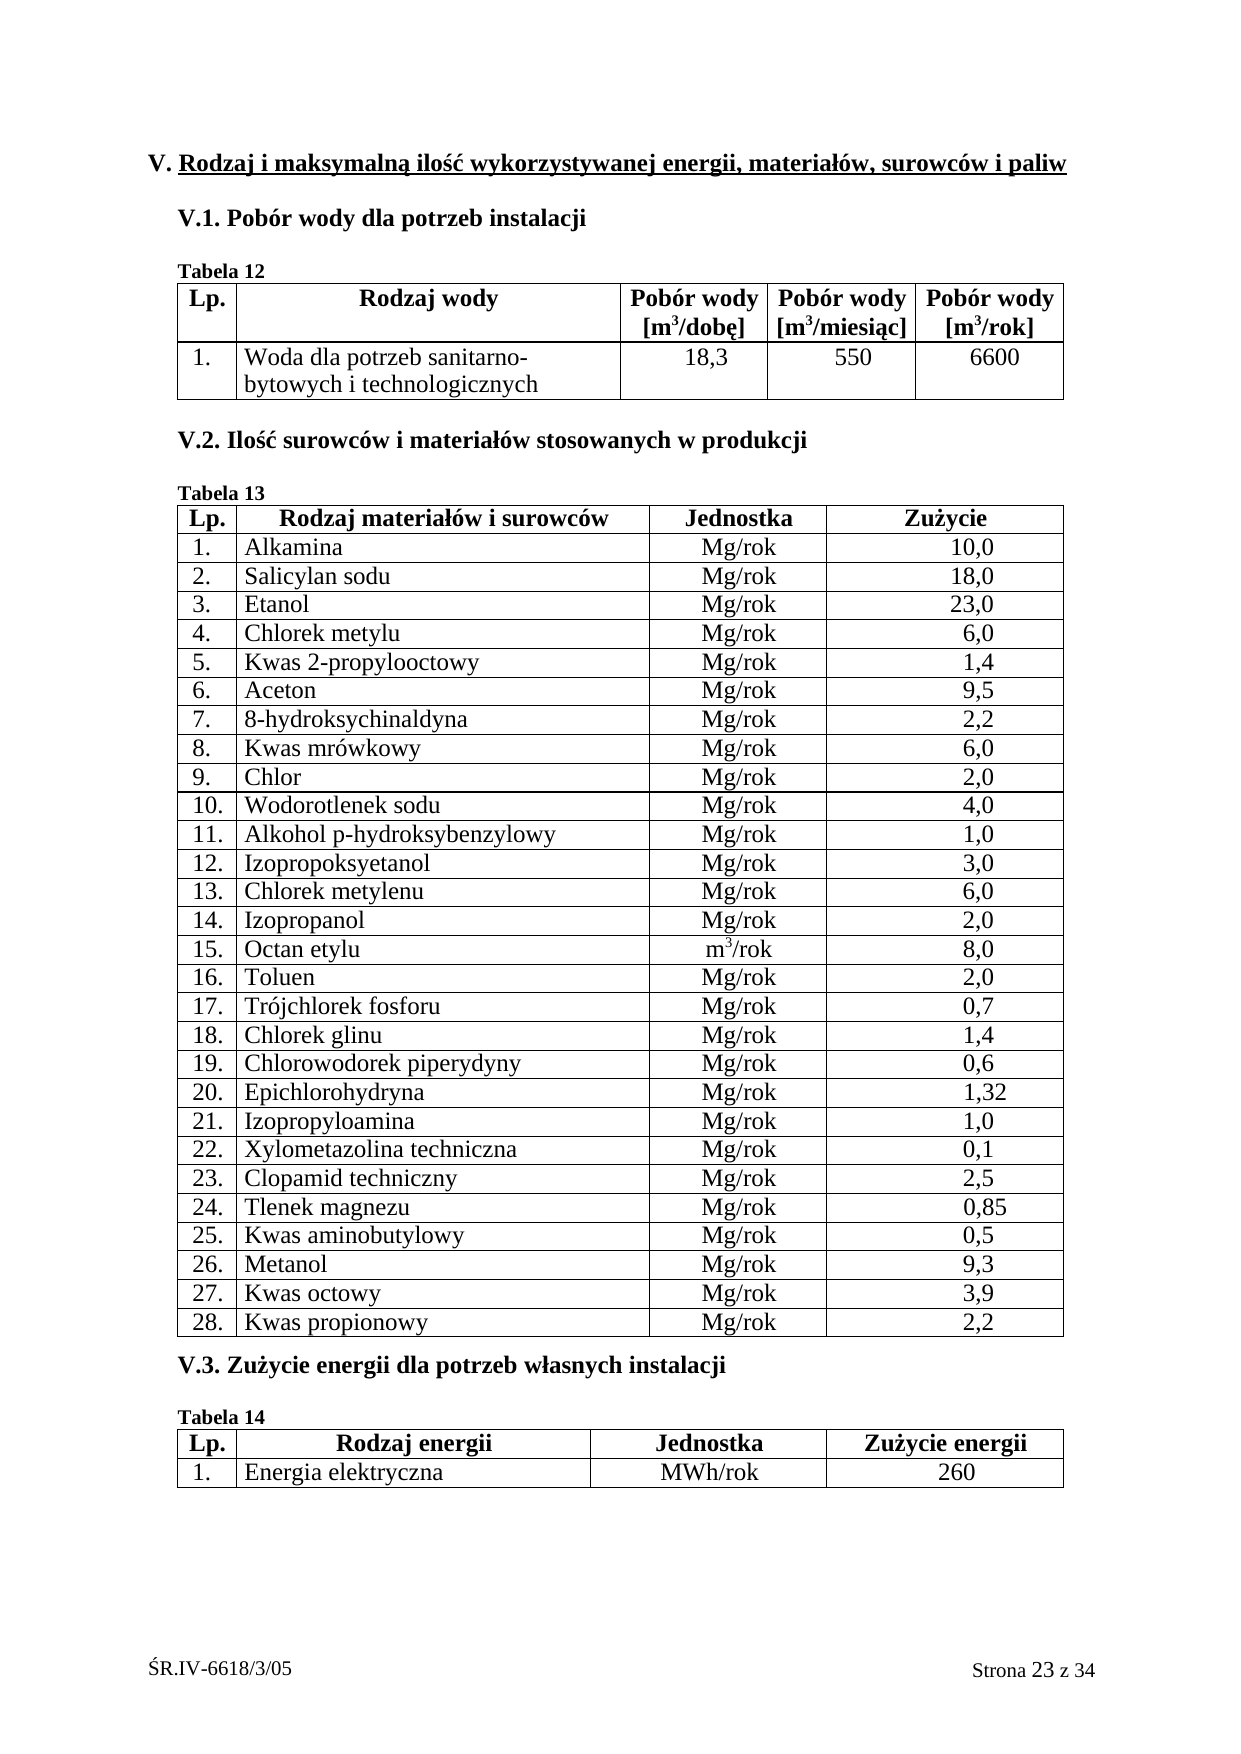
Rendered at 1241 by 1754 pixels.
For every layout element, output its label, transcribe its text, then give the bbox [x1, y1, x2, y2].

table_cell Mg/rok [650, 1194, 826, 1222]
table_cell 24. [178, 1194, 236, 1222]
table_cell Kwas aminobutylowy [237, 1223, 649, 1250]
table_cell 1. [178, 343, 236, 399]
table_cell 2,0 [827, 965, 1063, 992]
table_cell Chlorowodorek piperydyny [237, 1051, 649, 1078]
table_cell Aceton [237, 678, 649, 705]
table_cell 22. [178, 1137, 236, 1164]
table_cell 9,5 [827, 678, 1063, 705]
table_header Lp. [178, 284, 236, 341]
table_cell Xylometazolina techniczna [237, 1137, 649, 1164]
table_cell Mg/rok [650, 1051, 826, 1078]
table_cell 17. [178, 993, 236, 1021]
table_cell 2,0 [827, 907, 1063, 935]
table_header Pobór wody [m3/rok] [916, 284, 1063, 341]
table_cell 26. [178, 1251, 236, 1279]
table_header Rodzaj materiałów i surowców [237, 506, 649, 533]
table_cell 1. [178, 1459, 236, 1487]
table_cell Mg/rok [650, 1280, 826, 1308]
table_cell 14. [178, 907, 236, 935]
table_cell Chlor [237, 764, 649, 791]
table_cell 15. [178, 936, 236, 963]
table_cell Mg/rok [650, 1309, 826, 1336]
table_cell Chlorek glinu [237, 1022, 649, 1049]
table_cell Alkamina [237, 534, 649, 562]
table_cell Chlorek metylu [237, 620, 649, 648]
table_cell 21. [178, 1108, 236, 1136]
table_cell Mg/rok [650, 1223, 826, 1250]
table_cell 2,5 [827, 1165, 1063, 1193]
table_cell Energia elektryczna [237, 1459, 590, 1487]
table_cell 19. [178, 1051, 236, 1078]
table_cell Mg/rok [650, 620, 826, 648]
table_header Pobór wody [m3/dobę] [621, 284, 767, 341]
table_cell Mg/rok [650, 850, 826, 877]
table_cell Woda dla potrzeb sanitarno- bytowych i technologicznych [237, 343, 620, 399]
table_cell Kwas mrówkowy [237, 735, 649, 763]
table_header Lp. [178, 1430, 236, 1458]
table_cell 5. [178, 649, 236, 677]
table_cell 13. [178, 879, 236, 906]
table_cell 7. [178, 706, 236, 734]
table_cell Trójchlorek fosforu [237, 993, 649, 1021]
table_cell 1,0 [827, 821, 1063, 849]
table_cell Mg/rok [650, 534, 826, 562]
table_cell 2,0 [827, 764, 1063, 791]
table_cell 28. [178, 1309, 236, 1336]
table_cell 550 [768, 343, 915, 399]
table_header Zużycie energii [827, 1430, 1063, 1458]
table_header Lp. [178, 506, 236, 533]
table_cell Alkohol p-hydroksybenzylowy [237, 821, 649, 849]
table_cell 3,0 [827, 850, 1063, 877]
subtitle Rodzaj i maksymalną ilość wykorzystywanej energii, materiałów, surowców i paliw [148, 148, 1105, 176]
list Pobór wody dla potrzeb instalacji [177, 203, 1105, 232]
table_cell 0,1 [827, 1137, 1063, 1164]
table_cell 1,4 [827, 1022, 1063, 1049]
table_cell 2,2 [827, 1309, 1063, 1336]
table_cell Mg/rok [650, 965, 826, 992]
table_cell Clopamid techniczny [237, 1165, 649, 1193]
table_cell Metanol [237, 1251, 649, 1279]
table_cell 20. [178, 1079, 236, 1107]
table_cell Mg/rok [650, 1165, 826, 1193]
table_cell 4,0 [827, 793, 1063, 820]
table_header Rodzaj wody [237, 284, 620, 341]
table_cell Kwas octowy [237, 1280, 649, 1308]
table_cell 6. [178, 678, 236, 705]
table_cell 3,9 [827, 1280, 1063, 1308]
table_cell Mg/rok [650, 1022, 826, 1049]
table_header Zużycie [827, 506, 1063, 533]
table_cell 23. [178, 1165, 236, 1193]
table_cell 12. [178, 850, 236, 877]
table_cell 6600 [916, 343, 1063, 399]
table_cell 6,0 [827, 735, 1063, 763]
table_cell MWh/rok [591, 1459, 826, 1487]
table_header Rodzaj energii [237, 1430, 590, 1458]
table_cell 11. [178, 821, 236, 849]
table_cell 8-hydroksychinaldyna [237, 706, 649, 734]
table_cell Mg/rok [650, 1251, 826, 1279]
table_cell Mg/rok [650, 764, 826, 791]
table_cell Izopropyloamina [237, 1108, 649, 1136]
table_cell 27. [178, 1280, 236, 1308]
text Tabela 12 [177, 259, 1105, 283]
table_cell 18,3 [621, 343, 767, 399]
table_cell 25. [178, 1223, 236, 1250]
table_cell 0,7 [827, 993, 1063, 1021]
table_cell Mg/rok [650, 1137, 826, 1164]
table_cell 16. [178, 965, 236, 992]
table_cell 1,32 [827, 1079, 1063, 1107]
table_cell 6,0 [827, 620, 1063, 648]
subtitle Ilość surowców i materiałów stosowanych w produkcji [177, 425, 1105, 454]
table_cell 4. [178, 620, 236, 648]
table_cell Epichlorohydryna [237, 1079, 649, 1107]
table_cell 23,0 [827, 592, 1063, 619]
table_cell 18. [178, 1022, 236, 1049]
table_cell 18,0 [827, 563, 1063, 591]
table_cell Izopropanol [237, 907, 649, 935]
table_cell Etanol [237, 592, 649, 619]
table_cell Kwas 2-propylooctowy [237, 649, 649, 677]
table_cell Mg/rok [650, 821, 826, 849]
table_cell 1. [178, 534, 236, 562]
table_cell Mg/rok [650, 735, 826, 763]
table_cell 0,6 [827, 1051, 1063, 1078]
table_cell Mg/rok [650, 879, 826, 906]
table_cell Mg/rok [650, 793, 826, 820]
table_cell Mg/rok [650, 1108, 826, 1136]
table_cell 2,2 [827, 706, 1063, 734]
subtitle Zużycie energii dla potrzeb własnych instalacji [177, 1350, 1105, 1378]
table_cell Toluen [237, 965, 649, 992]
table_cell 8,0 [827, 936, 1063, 963]
table_cell 2. [178, 563, 236, 591]
table_cell Mg/rok [650, 649, 826, 677]
table_cell Mg/rok [650, 678, 826, 705]
table_cell 0,85 [827, 1194, 1063, 1222]
table_cell m3/rok [650, 936, 826, 963]
table_cell Mg/rok [650, 907, 826, 935]
text Tabela 13 [177, 481, 1105, 504]
table_cell 1,4 [827, 649, 1063, 677]
table_header Jednostka [650, 506, 826, 533]
table_cell Izopropoksyetanol [237, 850, 649, 877]
table_cell Chlorek metylenu [237, 879, 649, 906]
table_cell 260 [827, 1459, 1063, 1487]
table_cell Mg/rok [650, 563, 826, 591]
table_cell Mg/rok [650, 706, 826, 734]
table_cell Salicylan sodu [237, 563, 649, 591]
table_cell Tlenek magnezu [237, 1194, 649, 1222]
table_header Pobór wody [m3/miesiąc] [768, 284, 915, 341]
table_cell 9. [178, 764, 236, 791]
table_cell 0,5 [827, 1223, 1063, 1250]
table_cell 8. [178, 735, 236, 763]
table_cell 9,3 [827, 1251, 1063, 1279]
text Tabela 14 [177, 1405, 1105, 1429]
table_cell Octan etylu [237, 936, 649, 963]
table_cell Wodorotlenek sodu [237, 793, 649, 820]
table_cell Mg/rok [650, 592, 826, 619]
table_cell 10,0 [827, 534, 1063, 562]
table_cell Kwas propionowy [237, 1309, 649, 1336]
table_cell Mg/rok [650, 1079, 826, 1107]
table_header Jednostka [591, 1430, 826, 1458]
table_cell 6,0 [827, 879, 1063, 906]
table_cell 3. [178, 592, 236, 619]
table_cell Mg/rok [650, 993, 826, 1021]
table_cell 1,0 [827, 1108, 1063, 1136]
table_cell 10. [178, 793, 236, 820]
